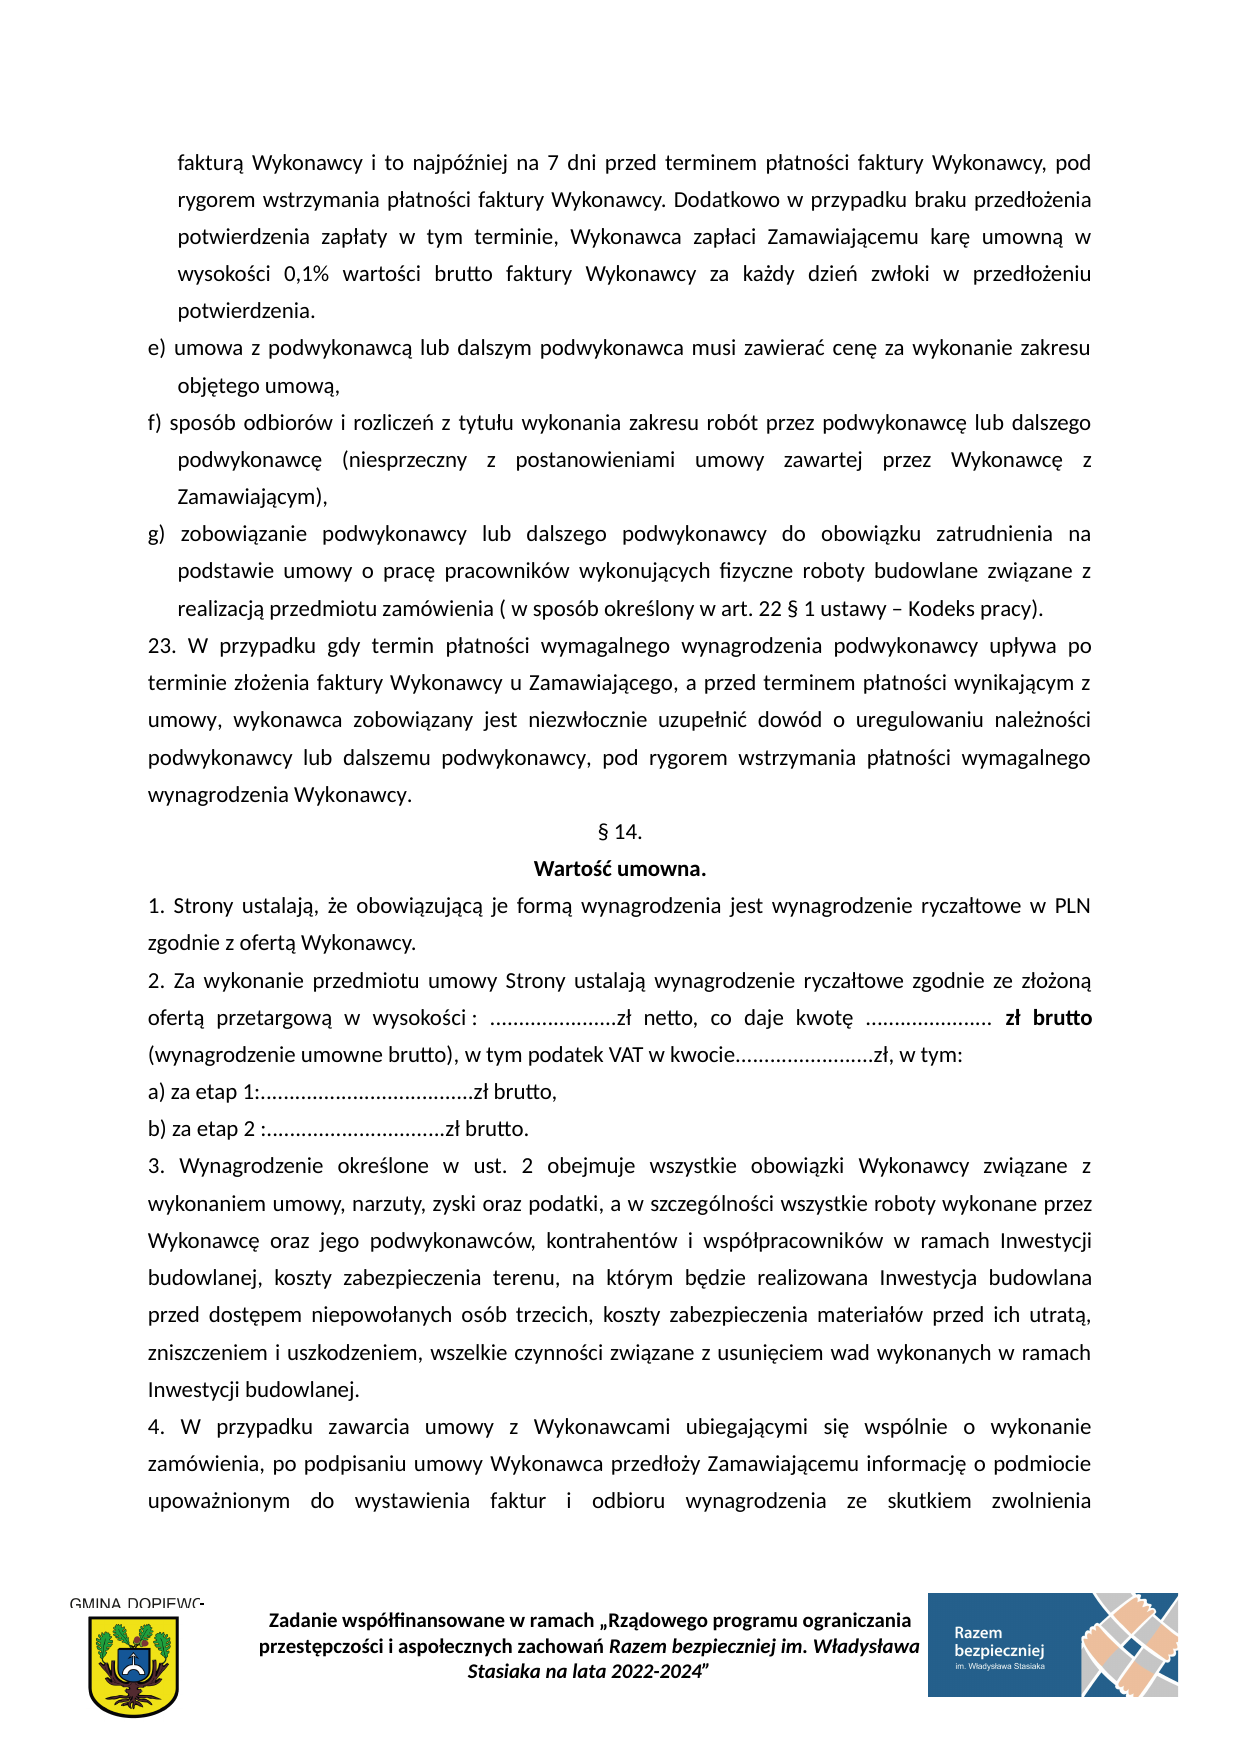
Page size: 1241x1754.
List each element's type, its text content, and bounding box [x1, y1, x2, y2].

picture [85, 1611, 183, 1722]
text 3. Wynagrodzenie określone w ust. 2 obejmuje wszystkie obowiązki Wykonawcy związane z wykonaniem umowy, narzuty, zyski oraz podatki, a w szczególności wszystkie roboty wykonane przez Wykonawcę oraz jego podwykonawców, kontrahentów i współpracowników w ramach Inwestycji budowlanej, koszty zabezpieczenia terenu, na którym będzie realizowana Inwestycja budowlana przed dostępem niepowołanych osób trzecich, koszty zabezpieczenia materiałów przed ich utratą, zniszczeniem i uszkodzeniem, wszelkie czynności związane z usunięciem wad wykonanych w ramach Inwestycji budowlanej. [148, 1152, 1093, 1403]
text e) umowa z podwykonawcą lub dalszym podwykonawca musi zawierać cenę za wykonanie zakresu objętego umową, [148, 333, 1093, 399]
text f) sposób odbiorów i rozliczeń z tytułu wykonania zakresu robót przez podwykonawcę lub dalszego podwykonawcę (niesprzeczny z postanowieniami umowy zawartej przez Wykonawcę z Zamawiającym), [148, 408, 1093, 510]
text g) zobowiązanie podwykonawcy lub dalszego podwykonawcy do obowiązku zatrudnienia na podstawie umowy o pracę pracowników wykonujących fizyczne roboty budowlane związane z realizacją przedmiotu zamówienia ( w sposób określony w art. 22 § 1 ustawy – Kodeks pracy). [148, 519, 1093, 622]
text Wartość umowna. [148, 854, 1093, 882]
picture [68, 1594, 200, 1607]
picture [928, 1593, 1178, 1697]
text b) za etap 2 :...............................zł brutto. [148, 1114, 1093, 1142]
text 1. Strony ustalają, że obowiązującą je formą wynagrodzenia jest wynagrodzenie ryczałtowe w PLN zgodnie z ofertą Wykonawcy. [148, 891, 1093, 957]
text 2. Za wykonanie przedmiotu umowy Strony ustalają wynagrodzenie ryczałtowe zgodnie ze złożoną ofertą przetargową w wysokości : ......................zł netto, co daje kwotę ...................... zł brutto (wynagrodzenie umowne brutto), w tym podatek VAT w kwocie........................zł, w tym: [148, 966, 1093, 1068]
text § 14. [148, 817, 1093, 845]
text 23. W przypadku gdy termin płatności wymagalnego wynagrodzenia podwykonawcy upływa po terminie złożenia faktury Wykonawcy u Zamawiającego, a przed terminem płatności wynikającym z umowy, wykonawca zobowiązany jest niezwłocznie uzupełnić dowód o uregulowaniu należności podwykonawcy lub dalszemu podwykonawcy, pod rygorem wstrzymania płatności wymagalnego wynagrodzenia Wykonawcy. [148, 631, 1093, 808]
text a) za etap 1:.....................................zł brutto, [148, 1077, 1093, 1105]
